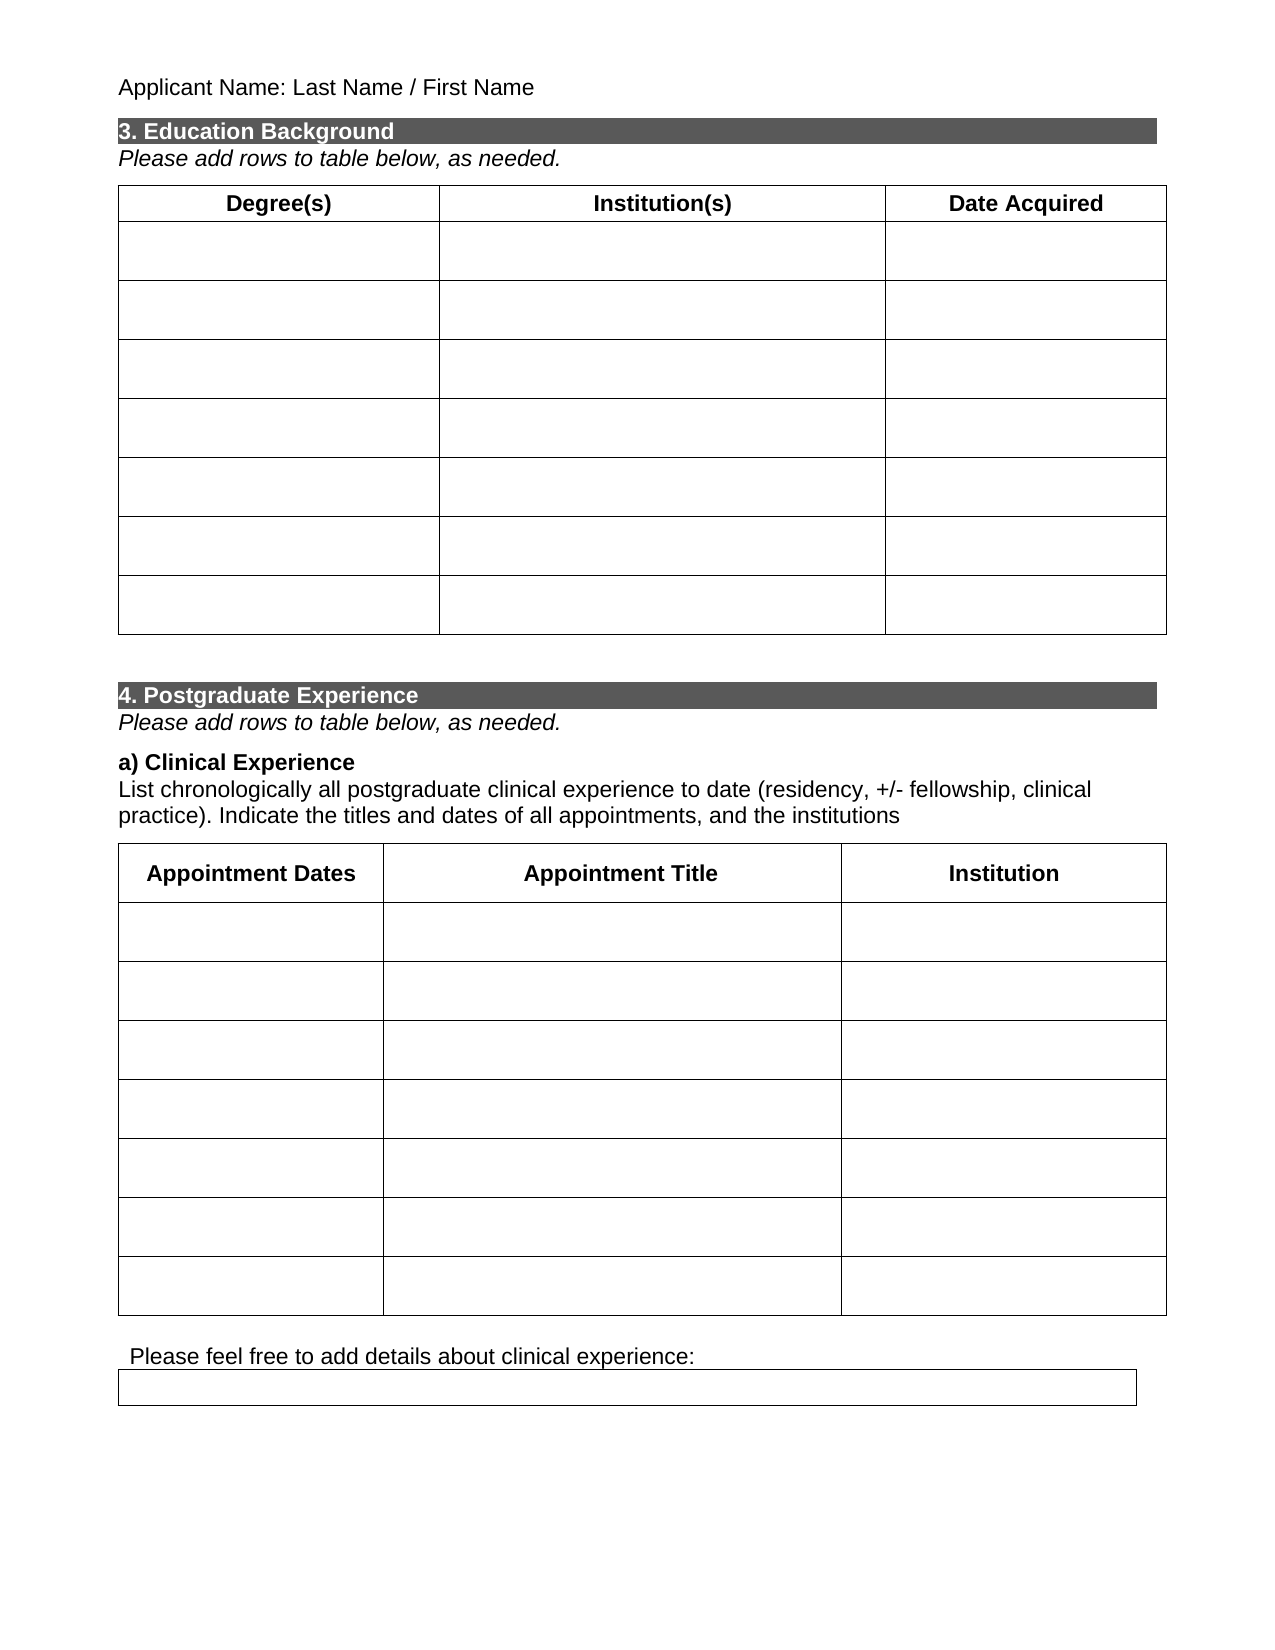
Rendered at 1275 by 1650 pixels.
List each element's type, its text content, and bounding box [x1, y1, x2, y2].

table_header Appointment Title [384, 844, 841, 902]
table_cell [119, 517, 439, 575]
table_cell [384, 1021, 841, 1079]
table_cell [440, 340, 885, 398]
table_cell [440, 281, 885, 339]
table_cell [119, 962, 383, 1020]
table_header Date Acquired [886, 186, 1166, 221]
subtitle 4. Postgraduate Experience [118, 682, 1157, 709]
table_cell [886, 576, 1166, 634]
table_cell [119, 1080, 383, 1138]
text Please add rows to table below, as needed. [118, 144, 1157, 171]
table_cell [384, 1198, 841, 1256]
table_cell [842, 1198, 1166, 1256]
table_cell [119, 399, 439, 457]
table_cell [440, 517, 885, 575]
table_cell [842, 903, 1166, 961]
table_cell [842, 1080, 1166, 1138]
table_cell [119, 340, 439, 398]
table_cell [440, 222, 885, 280]
table_cell [119, 576, 439, 634]
table_cell [119, 458, 439, 516]
table_cell [119, 1021, 383, 1079]
table_cell [440, 399, 885, 457]
table_cell [842, 962, 1166, 1020]
table_cell [440, 458, 885, 516]
table_cell [384, 962, 841, 1020]
table_cell [119, 222, 439, 280]
table_cell [119, 1198, 383, 1256]
table_cell [886, 222, 1166, 280]
table_cell [842, 1139, 1166, 1197]
table_cell [384, 903, 841, 961]
table_cell [384, 1139, 841, 1197]
table_cell [886, 517, 1166, 575]
table_cell [886, 340, 1166, 398]
list a) Clinical Experience [118, 749, 1157, 776]
table_header Appointment Dates [119, 844, 383, 902]
table_cell [119, 1139, 383, 1197]
table_header Degree(s) [119, 186, 439, 221]
table_cell [842, 1257, 1166, 1315]
table_header Institution(s) [440, 186, 885, 221]
table_cell [119, 1370, 1136, 1404]
table_cell [886, 458, 1166, 516]
table_cell [119, 281, 439, 339]
table_header Institution [842, 844, 1166, 902]
table_cell [119, 903, 383, 961]
table_cell [440, 576, 885, 634]
table_cell [384, 1080, 841, 1138]
table_cell [119, 1257, 383, 1315]
subtitle 3. Education Background [118, 118, 1157, 144]
table_cell [886, 281, 1166, 339]
table_cell [384, 1257, 841, 1315]
text Please add rows to table below, as needed. [118, 709, 1157, 735]
table_cell [842, 1021, 1166, 1079]
table_cell [886, 399, 1166, 457]
list List chronologically all postgraduate clinical experience to date (residency, +/- fellowship, clinical practice). Indicate the titles and dates of all appointments, and the institutions [118, 776, 1157, 828]
table_header Please feel free to add details about clinical experience: [118, 1343, 1136, 1369]
